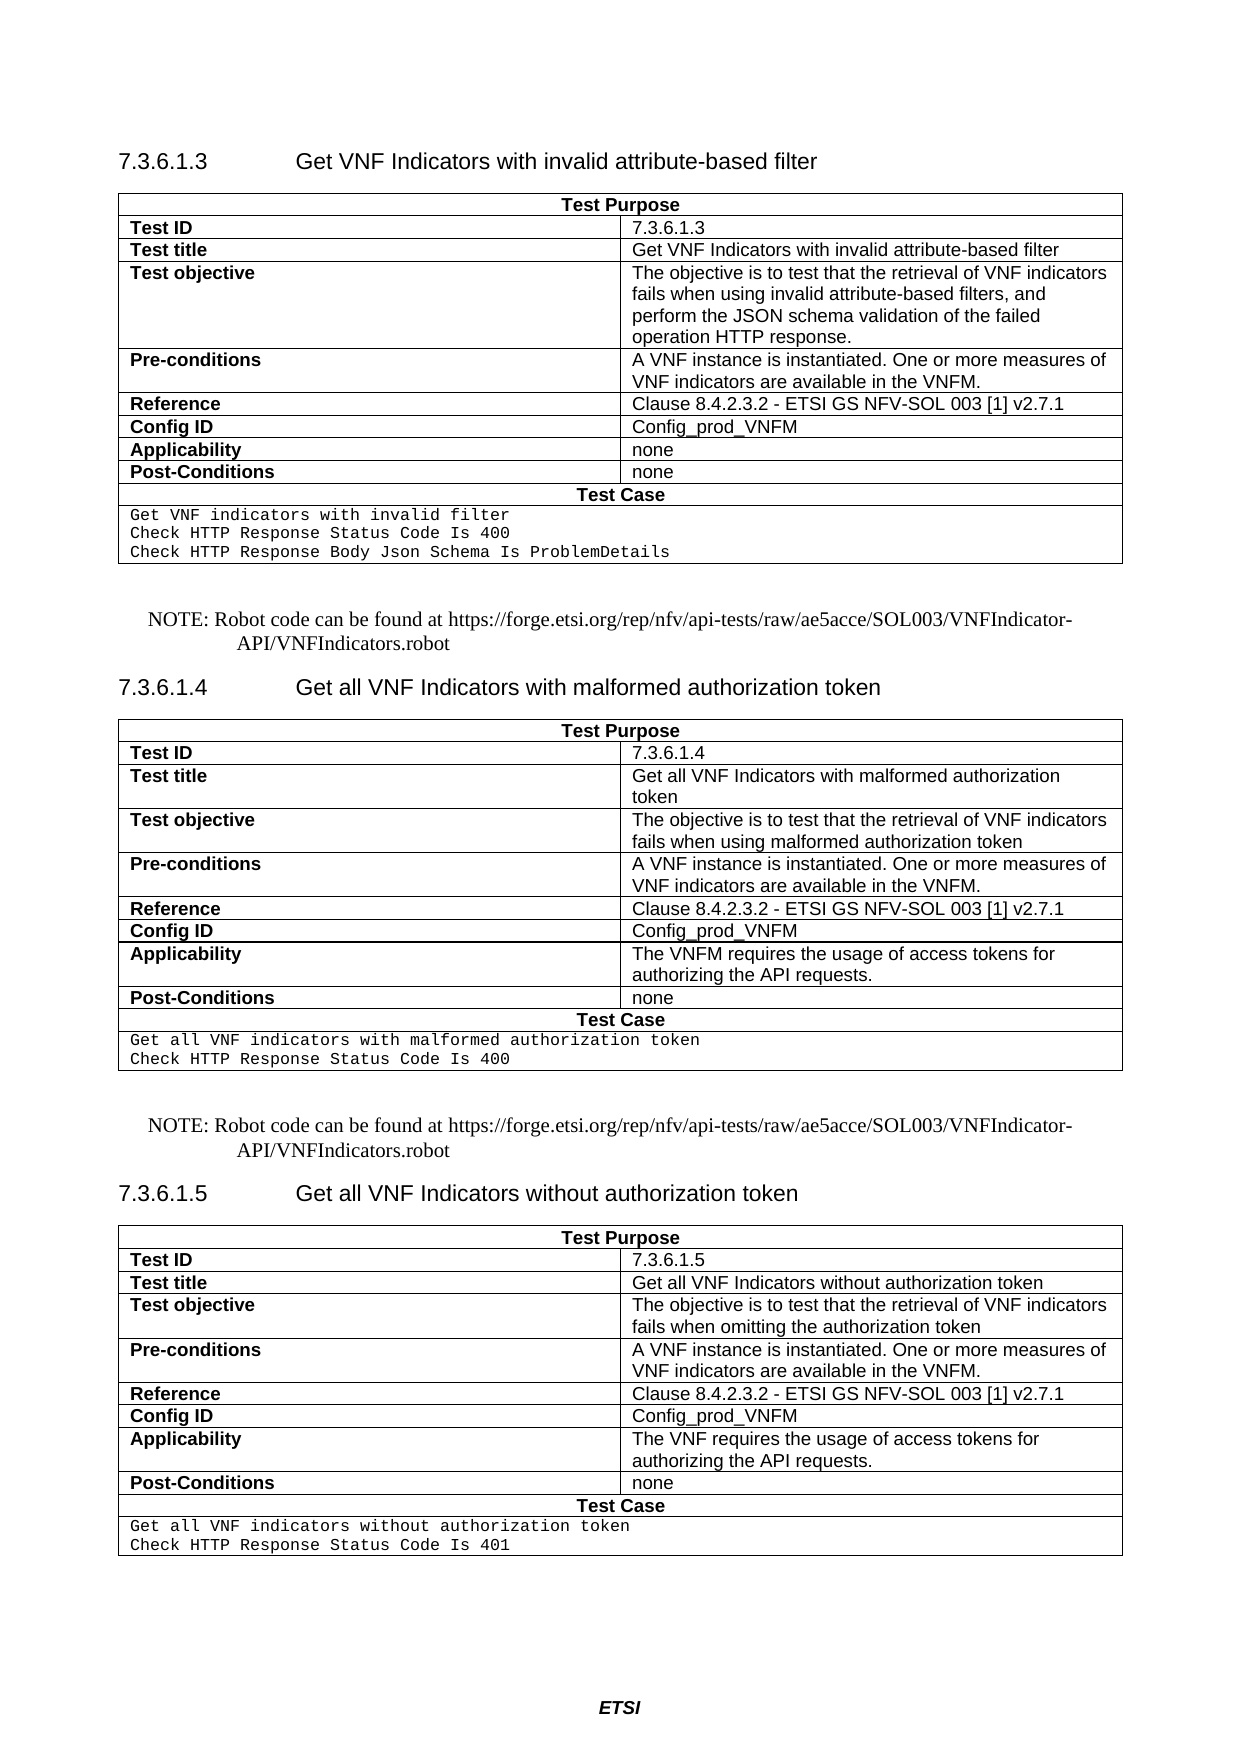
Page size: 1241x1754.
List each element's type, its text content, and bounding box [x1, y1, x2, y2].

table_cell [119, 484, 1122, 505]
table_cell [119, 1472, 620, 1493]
text NOTE: Robot code can be found at https://forge.etsi.org/rep/nfv/api-tests/raw/ae5acce/SOL003/VNFIndicator-API/VNFIndicators.robot [148, 1113, 1122, 1162]
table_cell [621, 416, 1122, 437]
subtitle 7.3.6.1.5 Get all VNF Indicators without authorization token [118, 1180, 1122, 1207]
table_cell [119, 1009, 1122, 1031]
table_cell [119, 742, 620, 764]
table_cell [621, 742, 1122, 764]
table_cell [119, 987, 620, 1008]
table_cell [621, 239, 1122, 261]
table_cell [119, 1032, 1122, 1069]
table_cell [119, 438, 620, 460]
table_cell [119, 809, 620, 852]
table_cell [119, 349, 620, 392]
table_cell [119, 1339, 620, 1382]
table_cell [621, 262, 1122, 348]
subtitle 7.3.6.1.3 Get VNF Indicators with invalid attribute-based filter [118, 148, 1122, 174]
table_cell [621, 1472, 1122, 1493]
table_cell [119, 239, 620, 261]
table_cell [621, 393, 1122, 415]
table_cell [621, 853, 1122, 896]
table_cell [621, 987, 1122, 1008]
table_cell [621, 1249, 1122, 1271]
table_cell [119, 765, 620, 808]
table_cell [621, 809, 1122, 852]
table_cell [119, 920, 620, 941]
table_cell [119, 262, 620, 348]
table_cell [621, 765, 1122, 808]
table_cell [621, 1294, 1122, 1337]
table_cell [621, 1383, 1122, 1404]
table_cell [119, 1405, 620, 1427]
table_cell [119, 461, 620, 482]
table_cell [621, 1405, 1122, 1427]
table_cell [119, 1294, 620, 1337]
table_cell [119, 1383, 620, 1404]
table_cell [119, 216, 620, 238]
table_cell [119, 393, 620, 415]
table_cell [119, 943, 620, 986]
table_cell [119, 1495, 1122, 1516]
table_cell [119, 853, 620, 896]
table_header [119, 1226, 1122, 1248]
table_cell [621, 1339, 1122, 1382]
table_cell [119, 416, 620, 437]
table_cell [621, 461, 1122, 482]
subtitle 7.3.6.1.4 Get all VNF Indicators with malformed authorization token [118, 673, 1122, 700]
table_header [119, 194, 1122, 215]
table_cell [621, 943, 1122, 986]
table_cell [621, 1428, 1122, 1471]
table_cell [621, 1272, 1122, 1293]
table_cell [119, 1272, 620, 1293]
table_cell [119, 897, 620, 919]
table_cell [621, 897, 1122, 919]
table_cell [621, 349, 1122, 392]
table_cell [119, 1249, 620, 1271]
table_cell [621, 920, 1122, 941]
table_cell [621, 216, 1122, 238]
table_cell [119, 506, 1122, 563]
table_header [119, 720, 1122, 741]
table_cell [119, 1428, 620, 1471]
text NOTE: Robot code can be found at https://forge.etsi.org/rep/nfv/api-tests/raw/ae5acce/SOL003/VNFIndicator-API/VNFIndicators.robot [148, 607, 1122, 655]
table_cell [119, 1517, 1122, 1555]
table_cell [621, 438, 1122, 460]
